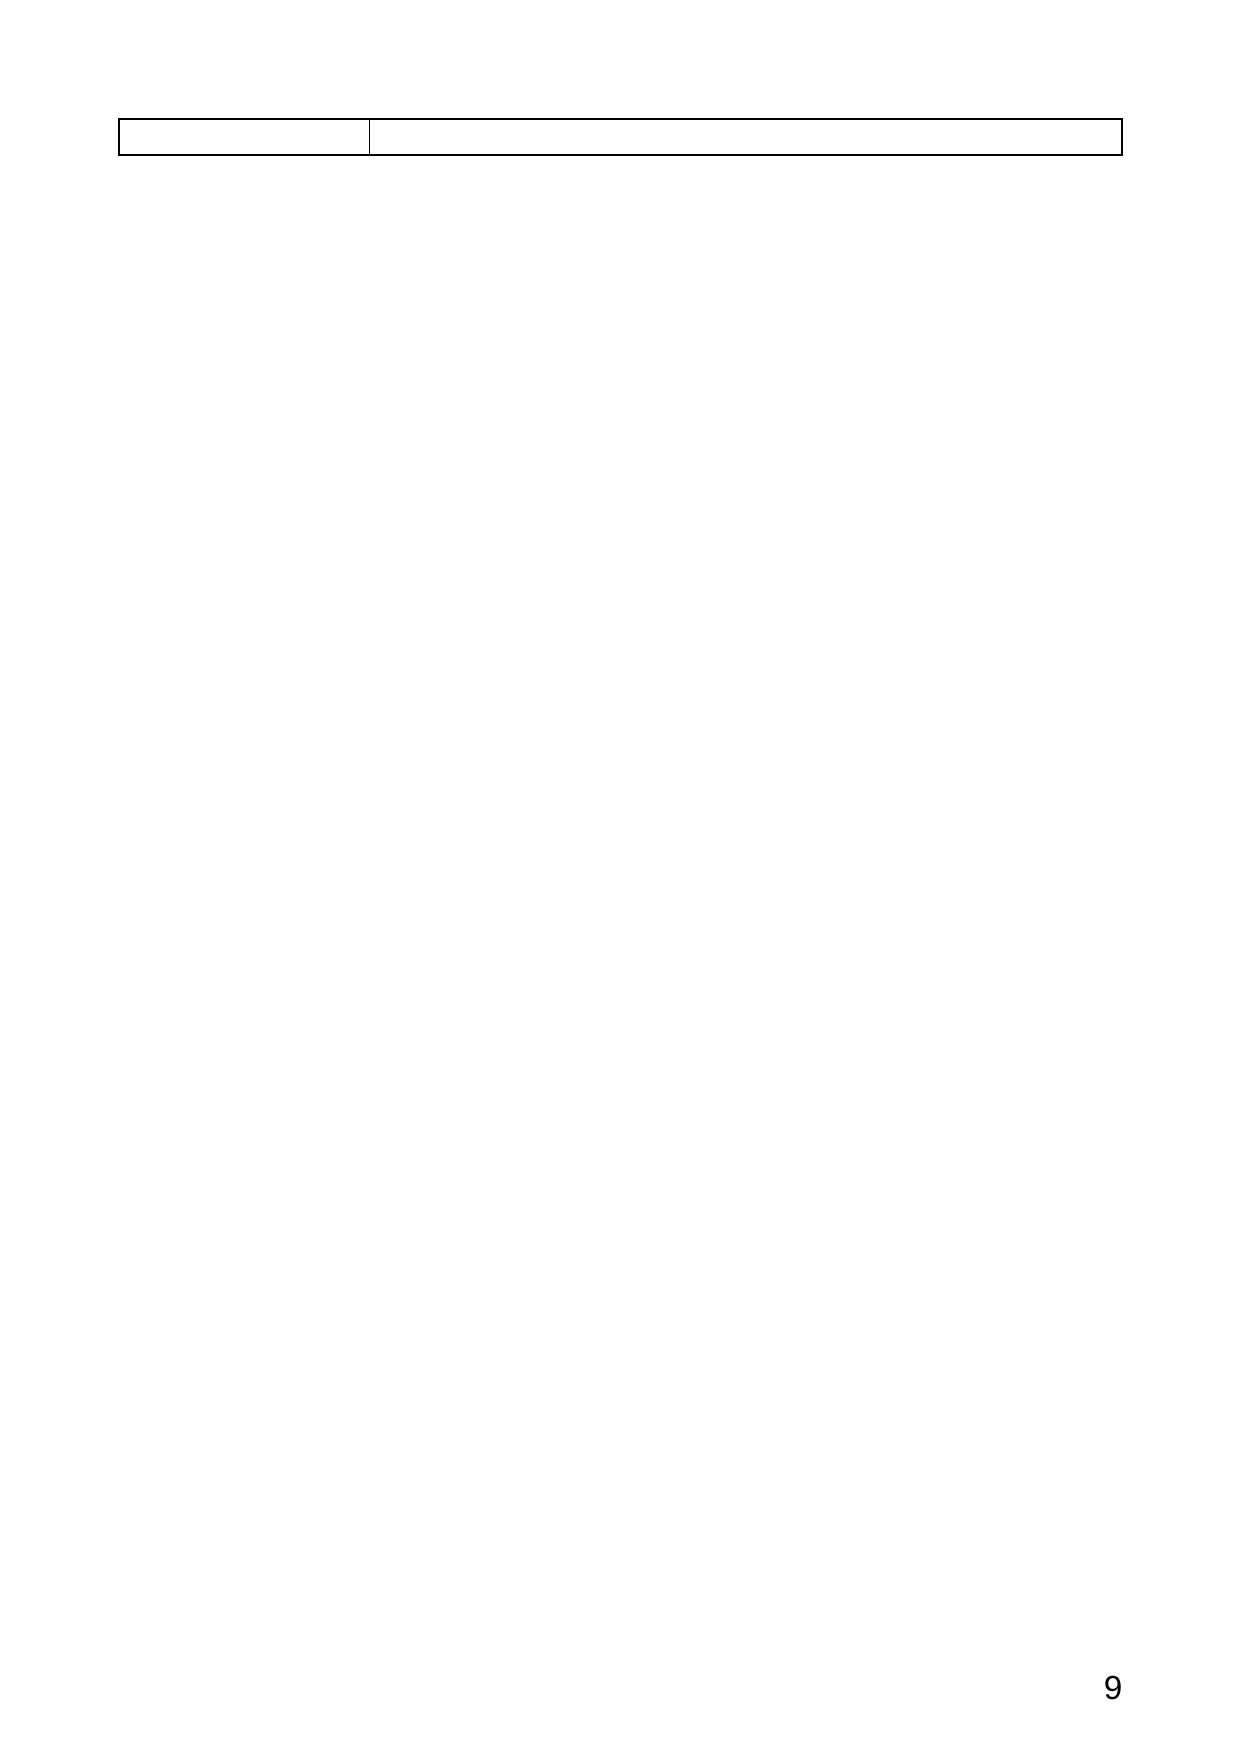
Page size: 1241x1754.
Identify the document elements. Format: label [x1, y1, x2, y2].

table_cell [120, 120, 369, 153]
table_cell [370, 120, 1121, 153]
